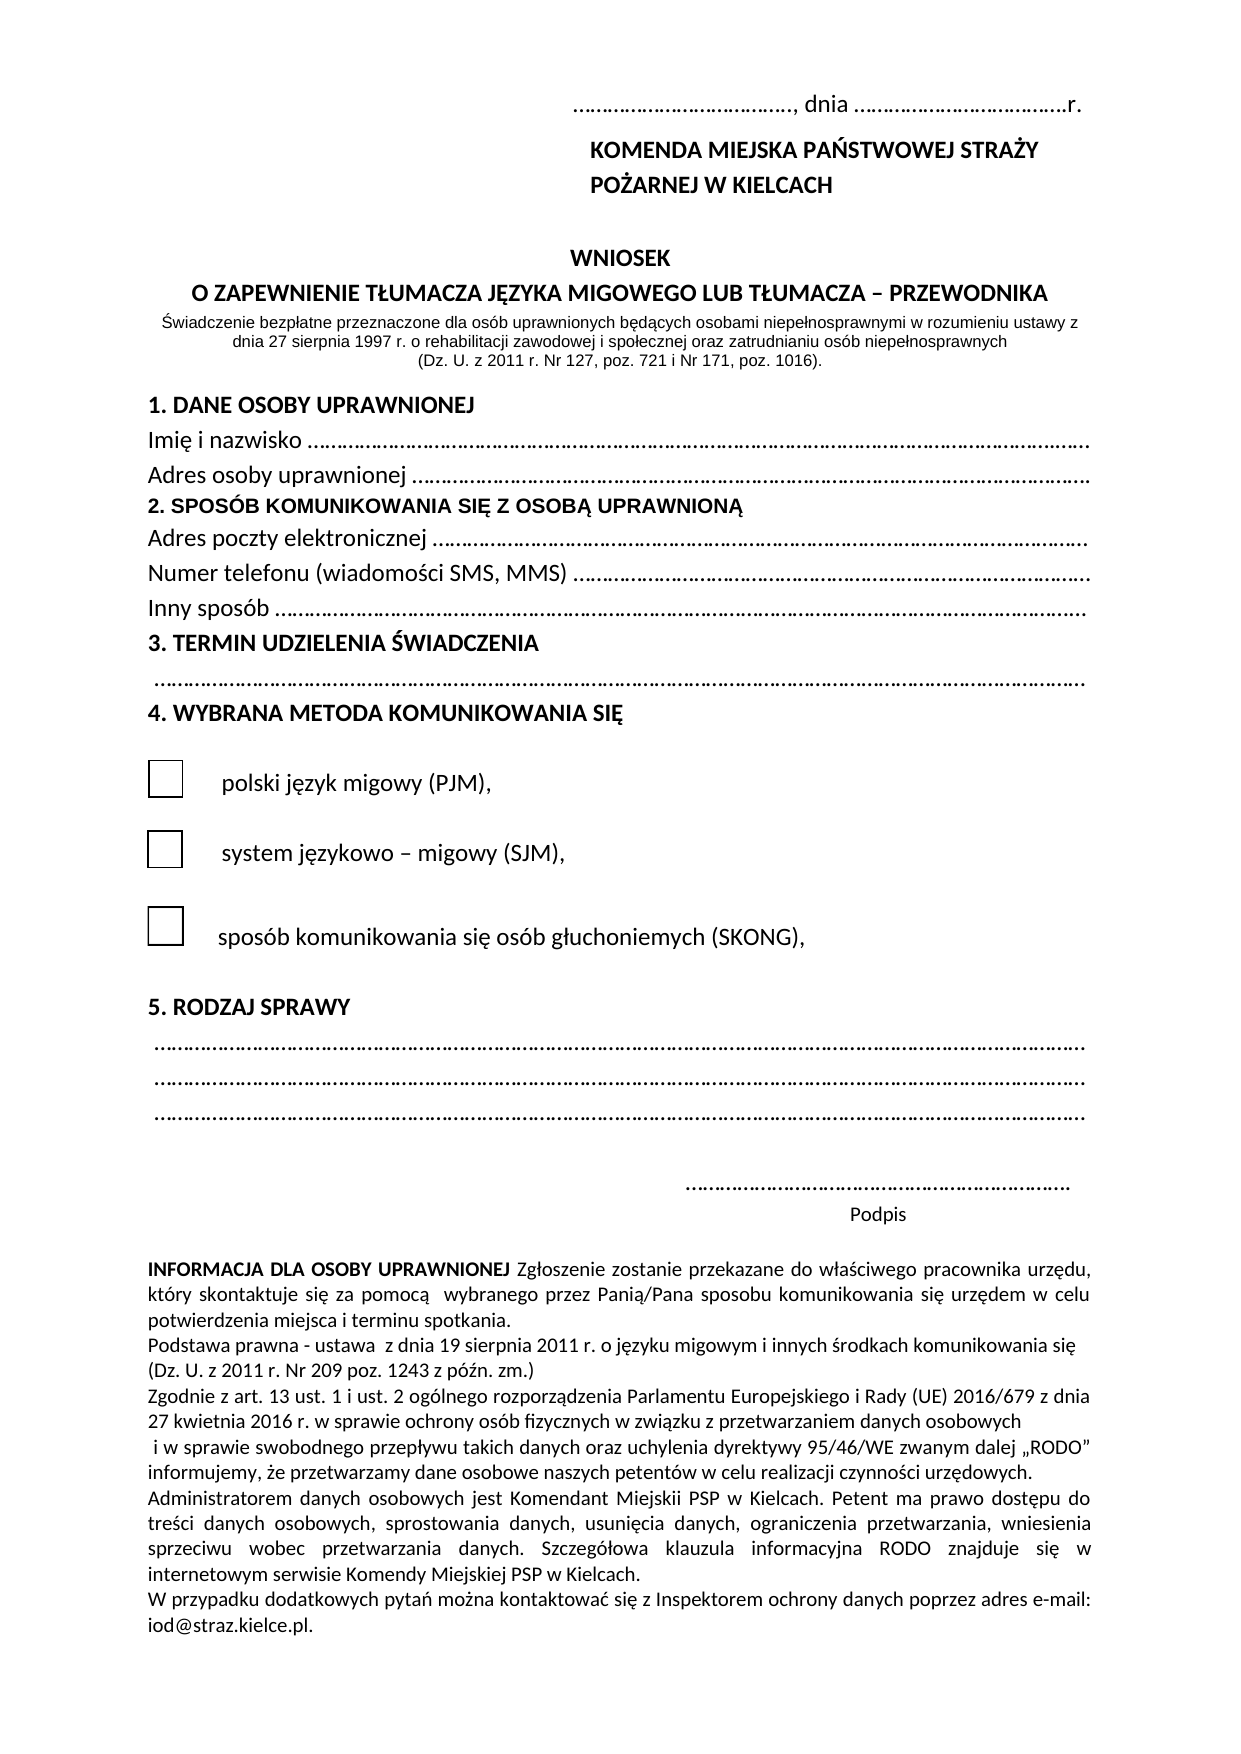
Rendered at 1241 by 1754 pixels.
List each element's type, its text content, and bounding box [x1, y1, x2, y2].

text …………………………………………………………. [664, 1166, 1092, 1197]
text polski język migowy (PJM), [183, 767, 1092, 797]
text Świadczenie bezpłatne przeznaczone dla osób uprawnionych będących osobami niepełnosprawnymi w rozumieniu ustawy z dnia 27 sierpnia 1997 r. o rehabilitacji zawodowej i społecznej oraz zatrudnianiu osób niepełnosprawnych [148, 312, 1092, 351]
text i w sprawie swobodnego przepływu takich danych oraz uchylenia dyrektywy 95/46/WE zwanym dalej „RODO” informujemy, że przetwarzamy dane osobowe naszych petentów w celu realizacji czynności urzędowych. [148, 1434, 1092, 1485]
text 1. DANE OSOBY UPRAWNIONEJ [148, 389, 1092, 420]
text ……………………………….., dnia ……………………………….r. [516, 89, 1092, 119]
text 4. WYBRANA METODA KOMUNIKOWANIA SIĘ [148, 697, 1092, 727]
text WNIOSEK [148, 242, 1092, 273]
picture [147, 906, 184, 946]
text INFORMACJA DLA OSOBY UPRAWNIONEJ Zgłoszenie zostanie przekazane do właściwego pracownika urzędu, który skontaktuje się za pomocą wybranego przez Panią/Pana sposobu komunikowania się urzędem w celu potwierdzenia miejsca i terminu spotkania. [148, 1256, 1092, 1332]
text (Dz. U. z 2011 r. Nr 209 poz. 1243 z późn. zm.) [148, 1358, 1092, 1383]
text Administratorem danych osobowych jest Komendant Miejskii PSP w Kielcach. Petent ma prawo dostępu do treści danych osobowych, sprostowania danych, usunięcia danych, ograniczenia przetwarzania, wniesienia sprzeciwu wobec przetwarzania danych. Szczegółowa klauzula informacyjna RODO znajduje się w internetowym serwisie Komendy Miejskiej PSP w Kielcach. [148, 1485, 1092, 1586]
text W przypadku dodatkowych pytań można kontaktować się z Inspektorem ochrony danych poprzez adres e-mail: iod@straz.kielce.pl. [148, 1586, 1092, 1637]
text O ZAPEWNIENIE TŁUMACZA JĘZYKA MIGOWEGO LUB TŁUMACZA – PRZEWODNIKA [148, 277, 1092, 308]
text (Dz. U. z 2011 r. Nr 127, poz. 721 i Nr 171, poz. 1016). [148, 351, 1092, 370]
text Adres poczty elektronicznej …………………………………………………………………………………………………… [148, 522, 1092, 552]
text sposób komunikowania się osób głuchoniemych (SKONG), [148, 907, 1092, 952]
text 2. SPOSÓB KOMUNIKOWANIA SIĘ Z OSOBĄ UPRAWNIONĄ [148, 494, 1092, 518]
text 3. TERMIN UDZIELENIA ŚWIADCZENIA [148, 627, 1092, 657]
text Podpis [664, 1201, 1092, 1227]
text Podstawa prawna - ustawa z dnia 19 sierpnia 2011 r. o języku migowym i innych środkach komunikowania się [148, 1332, 1092, 1358]
text ……………………………………………………………………………………………………………………………………………… [148, 662, 1092, 692]
text Imię i nazwisko ………………………………………………………………………………………………………………….…… [148, 424, 1092, 455]
text ……………………………………………………………………………………………………………………………………………… [148, 1096, 1092, 1127]
text system językowo – migowy (SJM), [183, 837, 1092, 867]
text Inny sposób …………………………………………………………………………………………………………………………... [148, 592, 1092, 622]
text KOMENDA MIEJSKA PAŃSTWOWEJ STRAŻY POŻARNEJ W KIELCACH [590, 134, 1093, 200]
text Numer telefonu (wiadomości SMS, MMS) ……………………………………………………………………………… [148, 557, 1092, 587]
text Adres osoby uprawnionej ………………………………………………………………………………………………………. [148, 459, 1092, 490]
text Zgodnie z art. 13 ust. 1 i ust. 2 ogólnego rozporządzenia Parlamentu Europejskiego i Rady (UE) 2016/679 z dnia 27 kwietnia 2016 r. w sprawie ochrony osób fizycznych w związku z przetwarzaniem danych osobowych [148, 1383, 1092, 1434]
text ……………………………………………………………………………………………………………………………………………… [148, 1026, 1092, 1057]
text ……………………………………………………………………………………………………………………………………………… [148, 1061, 1092, 1092]
text 5. RODZAJ SPRAWY [148, 991, 1092, 1022]
